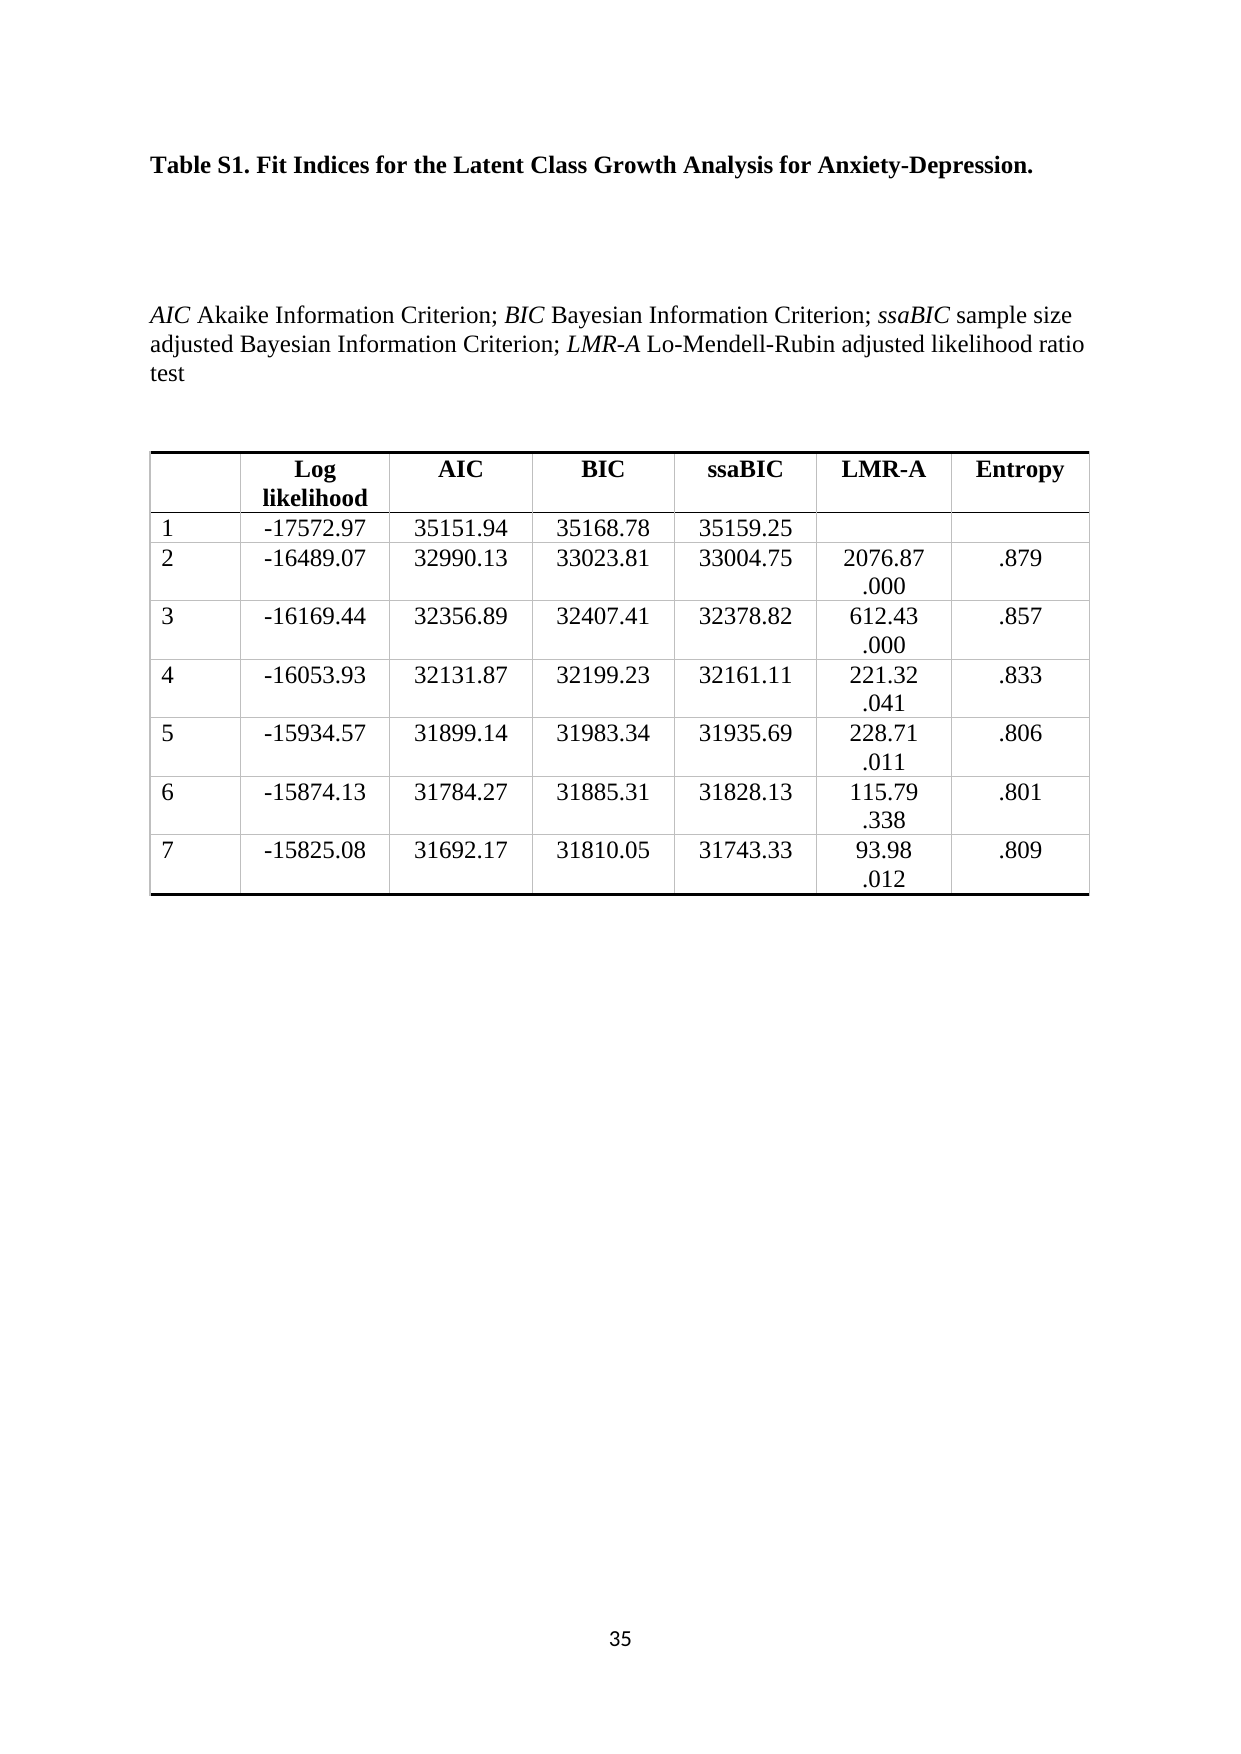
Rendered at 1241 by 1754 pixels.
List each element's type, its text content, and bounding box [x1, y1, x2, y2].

table_cell 4 [151, 660, 240, 717]
table_cell 5 [151, 718, 240, 776]
table_cell .833 [952, 660, 1089, 717]
table_header ssaBIC [675, 454, 816, 512]
table_cell 32161.11 [675, 660, 816, 717]
table_cell 32990.13 [390, 543, 532, 600]
table_cell 1 [151, 513, 240, 542]
table_cell [952, 513, 1089, 542]
table_cell 93.98 .012 [817, 835, 951, 893]
table_cell 31983.34 [533, 718, 674, 776]
table_cell -16053.93 [241, 660, 389, 717]
text Table S1. Fit Indices for the Latent Class Growth Analysis for Anxiety-Depression. [150, 150, 1090, 179]
table_cell 32356.89 [390, 601, 532, 659]
table_cell -16489.07 [241, 543, 389, 600]
table_header BIC [533, 454, 674, 512]
table_cell 612.43 .000 [817, 601, 951, 659]
table_cell 31885.31 [533, 777, 674, 834]
table_cell -15825.08 [241, 835, 389, 893]
table_header Log likelihood [241, 454, 389, 512]
table_cell -15934.57 [241, 718, 389, 776]
table_cell 32199.23 [533, 660, 674, 717]
table_cell .857 [952, 601, 1089, 659]
table_cell 31935.69 [675, 718, 816, 776]
table_cell 31784.27 [390, 777, 532, 834]
table_cell [817, 513, 951, 542]
table_header LMR-A [817, 454, 951, 512]
table_cell 33023.81 [533, 543, 674, 600]
table_cell 32407.41 [533, 601, 674, 659]
table_cell .879 [952, 543, 1089, 600]
table_cell 228.71 .011 [817, 718, 951, 776]
table_cell 7 [151, 835, 240, 893]
table_cell 31899.14 [390, 718, 532, 776]
table_cell 31828.13 [675, 777, 816, 834]
table_cell -16169.44 [241, 601, 389, 659]
table_header [151, 454, 240, 512]
table_cell 2076.87 .000 [817, 543, 951, 600]
text AIC Akaike Information Criterion; BIC Bayesian Information Criterion; ssaBIC sample size adjusted Bayesian Information Criterion; LMR-A Lo-Mendell-Rubin adjusted likelihood ratio test [150, 301, 1090, 387]
table_cell 32378.82 [675, 601, 816, 659]
table_cell 3 [151, 601, 240, 659]
table_cell 35168.78 [533, 513, 674, 542]
table_cell .801 [952, 777, 1089, 834]
table_cell 35151.94 [390, 513, 532, 542]
table_header AIC [390, 454, 532, 512]
table_cell .809 [952, 835, 1089, 893]
table_cell 115.79 .338 [817, 777, 951, 834]
table_cell 33004.75 [675, 543, 816, 600]
table_header Entropy [952, 454, 1089, 512]
table_cell 35159.25 [675, 513, 816, 542]
table_cell 6 [151, 777, 240, 834]
table_cell -15874.13 [241, 777, 389, 834]
table_cell 32131.87 [390, 660, 532, 717]
table_cell -17572.97 [241, 513, 389, 542]
table_cell 31692.17 [390, 835, 532, 893]
table_cell 221.32 .041 [817, 660, 951, 717]
table_cell .806 [952, 718, 1089, 776]
table_cell 31743.33 [675, 835, 816, 893]
table_cell 2 [151, 543, 240, 600]
table_cell 31810.05 [533, 835, 674, 893]
